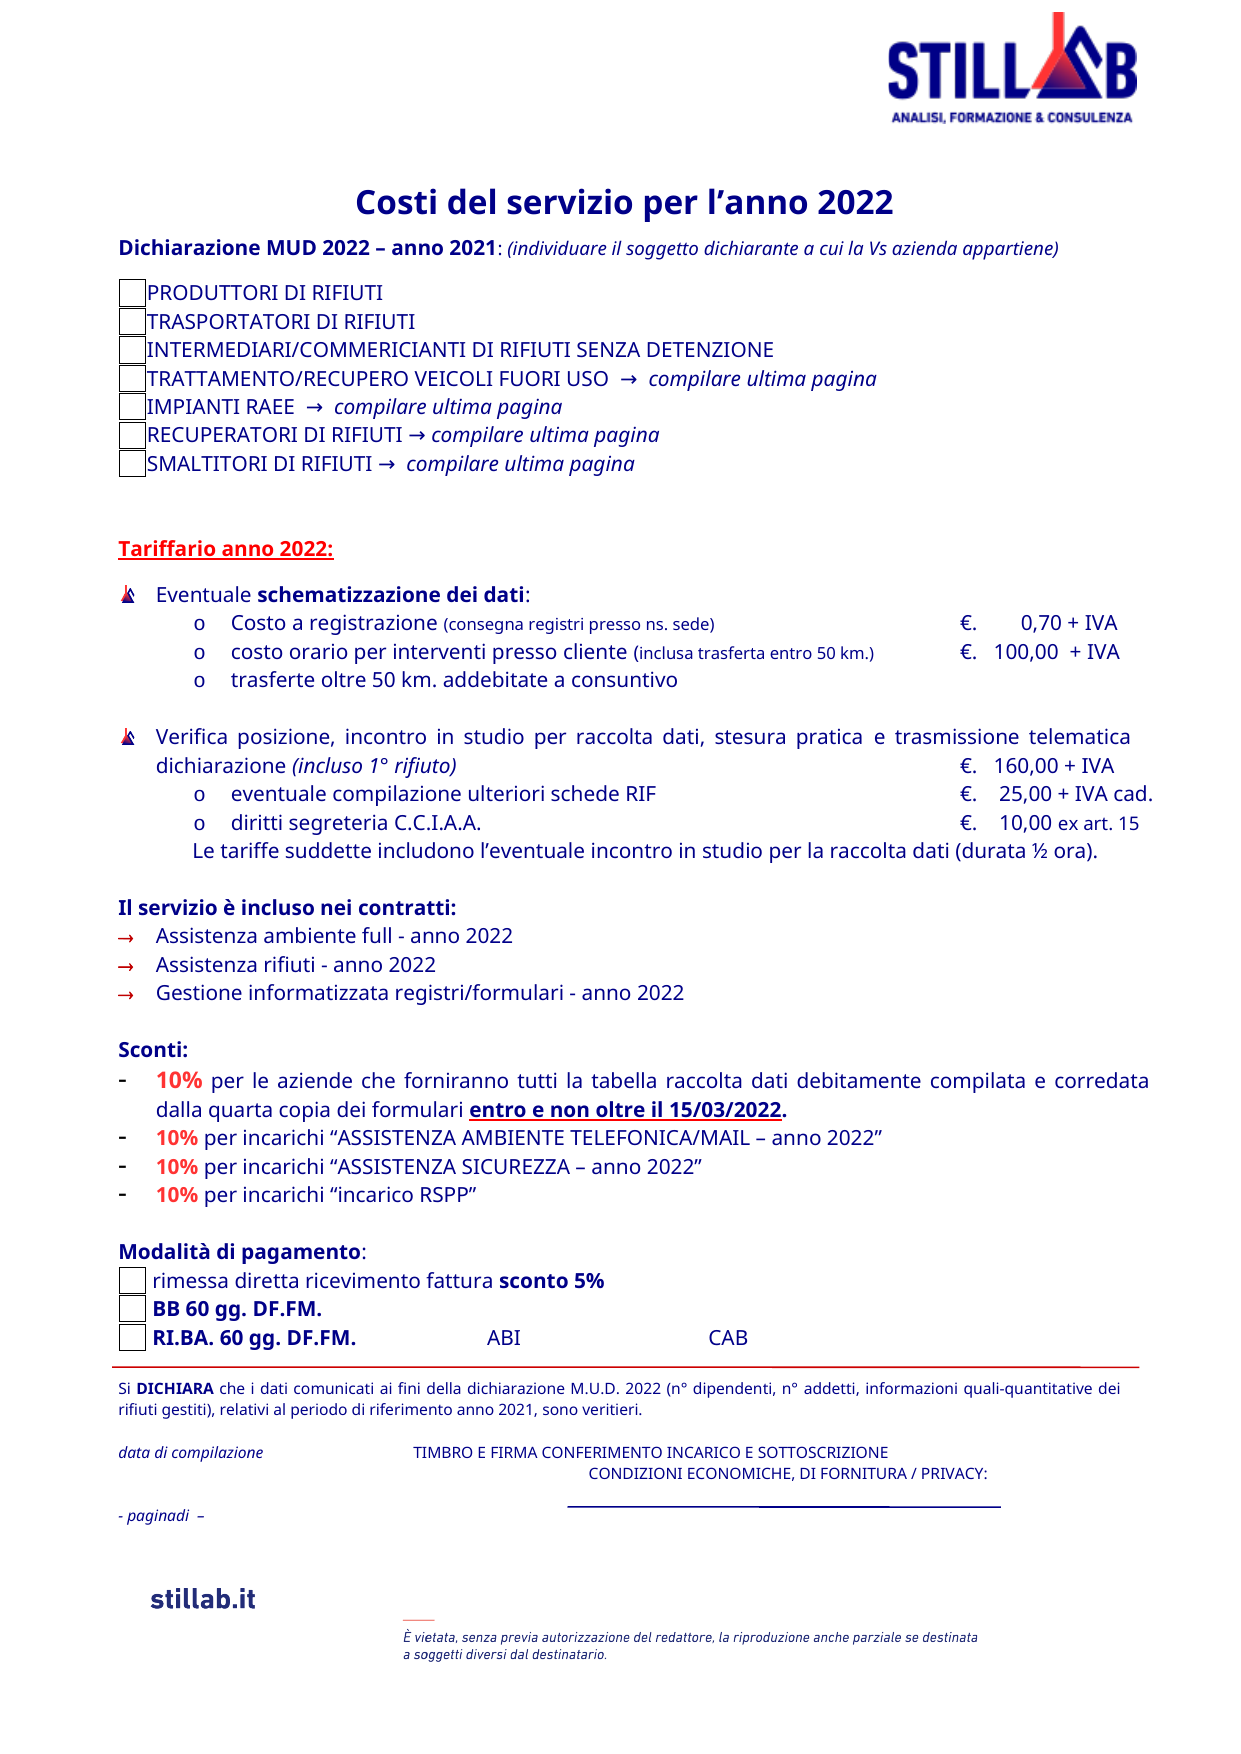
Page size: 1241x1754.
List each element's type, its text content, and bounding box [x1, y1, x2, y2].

text Il servizio è incluso nei contratti: [118, 893, 1196, 922]
picture [888, 12, 1137, 124]
subtitle Gestione informatizzata registri/formulari - anno 2022 [118, 978, 1123, 1007]
picture [150, 1588, 978, 1662]
list Eventuale schematizzazione dei dati: [118, 580, 1196, 608]
text IMPIANTI RAEE → compilare ultima pagina [118, 392, 1196, 421]
text rimessa diretta ricevimento fattura sconto 5% [118, 1266, 1131, 1294]
text Le tariffe suddette includono l’eventuale incontro in studio per la raccolta dati (durata ½ ora). [118, 836, 1196, 865]
text Sconti: [118, 1035, 1196, 1064]
list 10% per incarichi “ASSISTENZA AMBIENTE TELEFONICA/MAIL – anno 2022” [118, 1123, 1196, 1152]
subtitle Assistenza ambiente full - anno 2022 [118, 922, 1123, 950]
text SMALTITORI DI RIFIUTI → compilare ultima pagina [118, 449, 1196, 477]
list Verifica posizione, incontro in studio per raccolta dati, stesura pratica e trasmissione telematica dichiarazione (incluso 1° rifiuto) €. 160,00 + IVA [118, 722, 1131, 779]
text TRASPORTATORI DI RIFIUTI [118, 307, 1196, 335]
list 10% per incarichi “ASSISTENZA SICUREZZA – anno 2022” [118, 1152, 1196, 1180]
list 10% per le aziende che forniranno tutti la tabella raccolta dati debitamente compilata e corredata dalla quarta copia dei formulari entro e non oltre il 15/03/2022. [118, 1064, 1152, 1123]
picture [119, 585, 136, 603]
text RI.BA. 60 gg. DF.FM. ABI CAB [118, 1323, 1131, 1351]
text TRATTAMENTO/RECUPERO VEICOLI FUORI USO → compilare ultima pagina [118, 364, 1196, 392]
list trasferte oltre 50 km. addebitate a consuntivo [193, 665, 1196, 694]
text Costi del servizio per l’anno 2022 [118, 179, 1131, 224]
text Dichiarazione MUD 2022 – anno 2021: (individuare il soggetto dichiarante a cui la Vs azienda appartiene) [118, 233, 1196, 261]
text PRODUTTORI DI RIFIUTI [118, 278, 1196, 307]
list 10% per incarichi “incarico RSPP” [118, 1180, 1196, 1209]
subtitle Assistenza rifiuti - anno 2022 [118, 950, 1123, 978]
list costo orario per interventi presso cliente (inclusa trasferta entro 50 km.) €. 100,00 + IVA [193, 637, 1196, 665]
list diritti segreteria C.C.I.A.A. €. 10,00 ex art. 15 [193, 808, 1196, 836]
picture [119, 728, 136, 745]
text Modalità di pagamento: [118, 1237, 1131, 1266]
list Costo a registrazione (consegna registri presso ns. sede) €. 0,70 + IVA [193, 608, 1196, 637]
text RECUPERATORI DI RIFIUTI → compilare ultima pagina [118, 421, 1196, 449]
text INTERMEDIARI/COMMERICIANTI DI RIFIUTI SENZA DETENZIONE [118, 335, 1196, 364]
text BB 60 gg. DF.FM. [118, 1294, 1131, 1323]
text Tariffario anno 2022: [118, 534, 1196, 563]
list eventuale compilazione ulteriori schede RIF €. 25,00 + IVA cad. [193, 779, 1196, 808]
